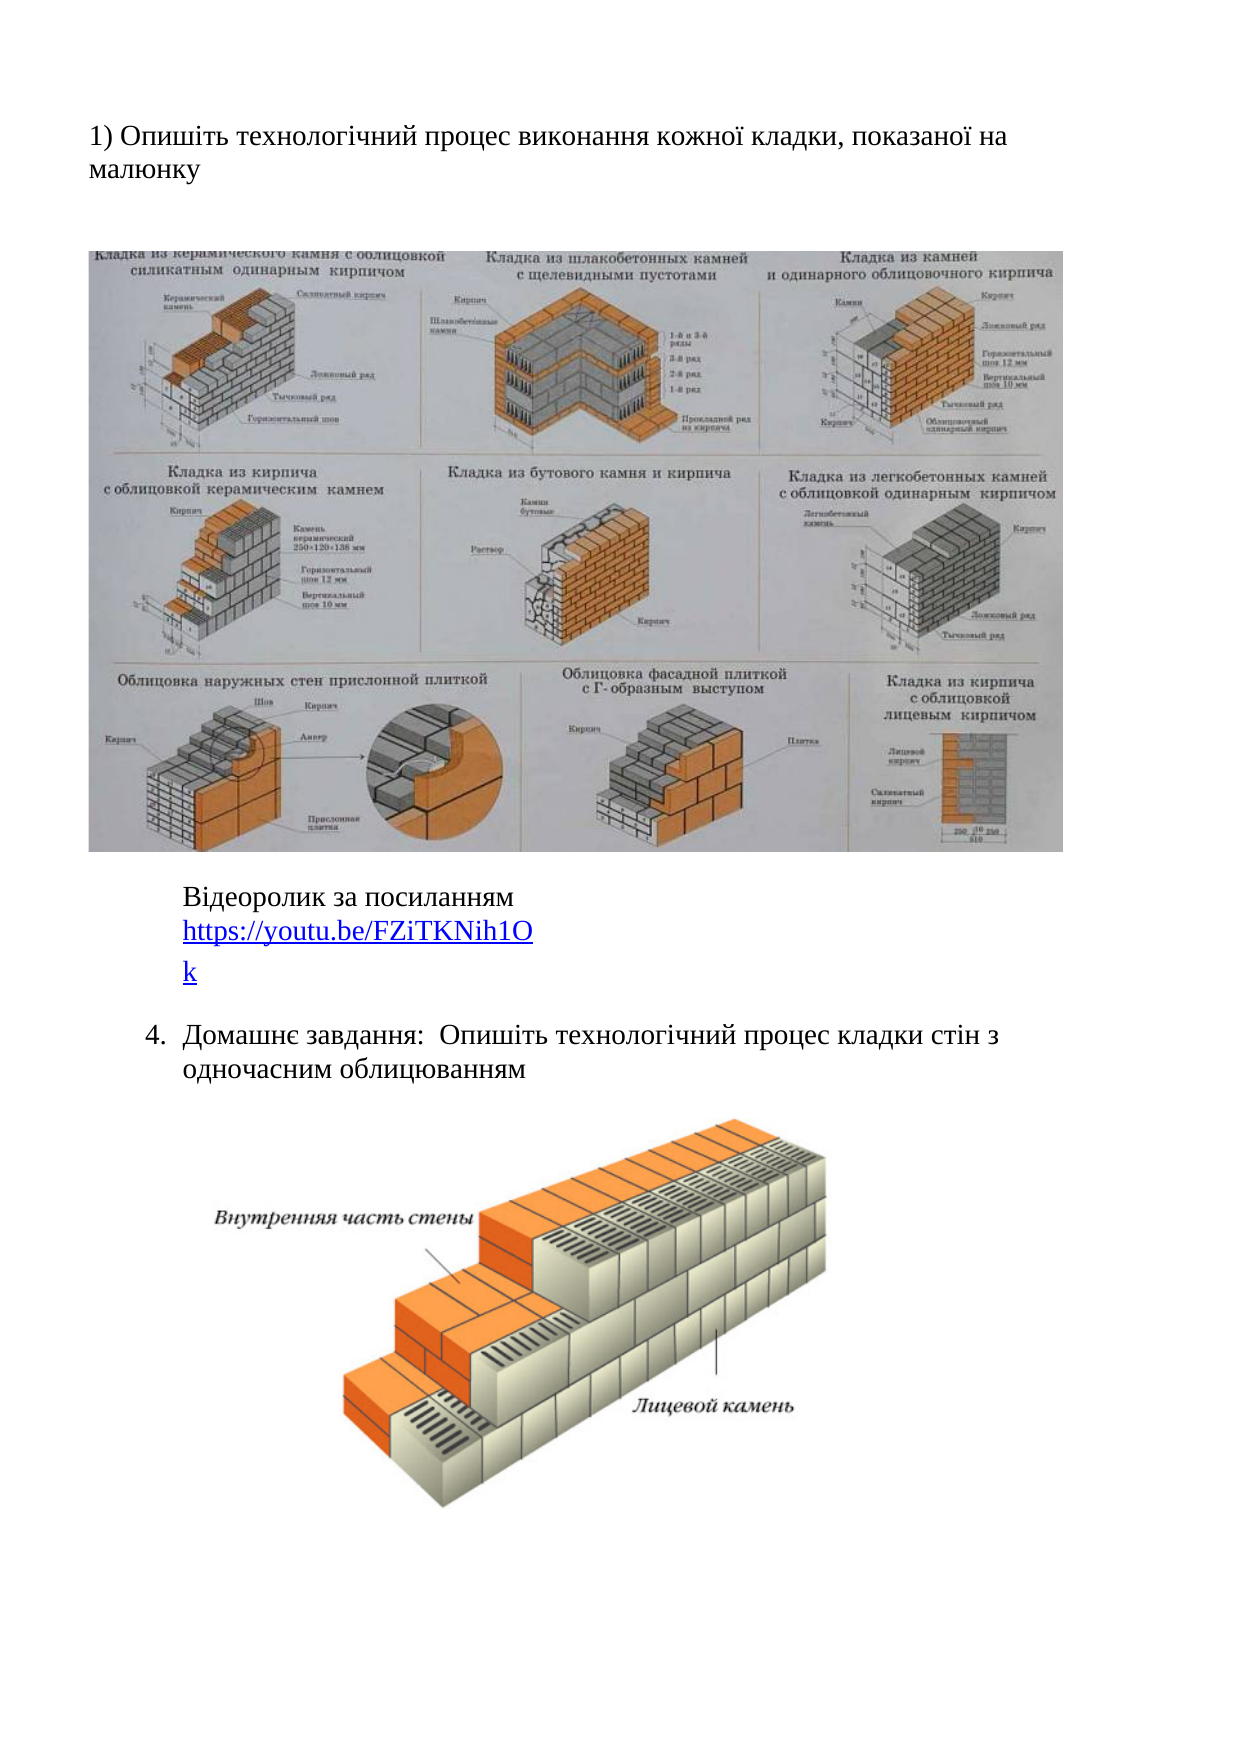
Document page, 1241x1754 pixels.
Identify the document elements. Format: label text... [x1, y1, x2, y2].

text Відеоролик за посиланням https://youtu.be/FZiTKNih1Okhttps://youtu.be/FZiTKNih1Ok [182, 879, 1063, 989]
text 1) Опишіть технологічний процес виконання кожної кладки, показаної на малюнку [88, 118, 1063, 185]
picture [88, 251, 1063, 852]
picture [182, 1118, 852, 1510]
list Домашнє завдання: Опишіть технологічний процес кладки стін з одночасним облицюванням [145, 1017, 1063, 1084]
